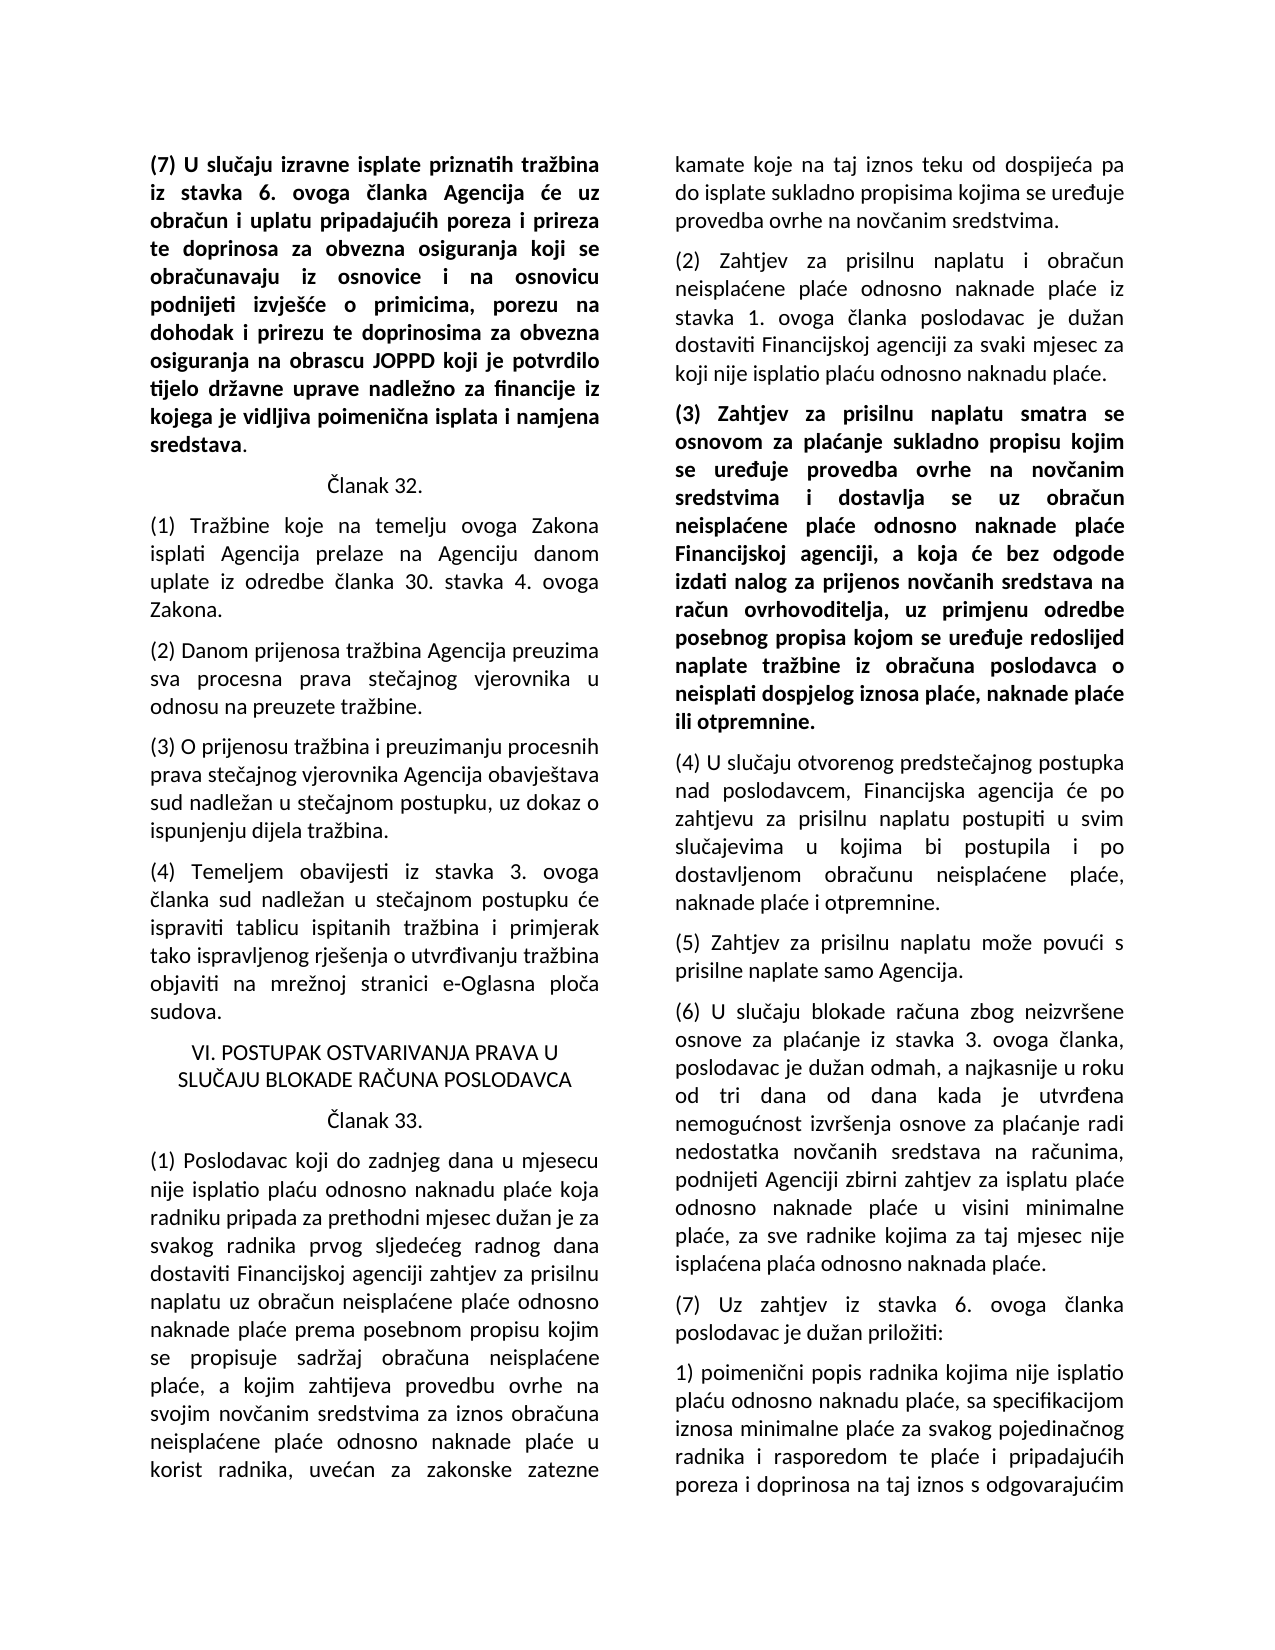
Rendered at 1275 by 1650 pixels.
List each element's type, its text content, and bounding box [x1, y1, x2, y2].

text (4) U slučaju otvorenog predstečajnog postupka nad poslodavcem, Financijska agencija će po zahtjevu za prisilnu naplatu postupiti u svim slučajevima u kojima bi postupila i po dostavljenom obračunu neisplaćene plaće, naknade plaće i otpremnine. [675, 748, 1125, 916]
text Članak 33. [150, 1106, 600, 1134]
text (6) U slučaju blokade računa zbog neizvršene osnove za plaćanje iz stavka 3. ovoga članka, poslodavac je dužan odmah, a najkasnije u roku od tri dana od dana kada je utvrđena nemogućnost izvršenja osnove za plaćanje radi nedostatka novčanih sredstava na računima, podnijeti Agenciji zbirni zahtjev za isplatu plaće odnosno naknade plaće u visini minimalne plaće, za sve radnike kojima za taj mjesec nije isplaćena plaća odnosno naknada plaće. [675, 997, 1125, 1277]
text (1) Poslodavac koji do zadnjeg dana u mjesecu nije isplatio plaću odnosno naknadu plaće koja radniku pripada za prethodni mjesec dužan je za svakog radnika prvog sljedećeg radnog dana dostaviti Financijskoj agenciji zahtjev za prisilnu naplatu uz obračun neisplaćene plaće odnosno naknade plaće prema posebnom propisu kojim se propisuje sadržaj obračuna neisplaćene plaće, a kojim zahtijeva provedbu ovrhe na svojim novčanim sredstvima za iznos obračuna neisplaćene plaće odnosno naknade plaće u korist radnika, uvećan za zakonske zatezne kamate koje na taj iznos teku od dospijeća pa do isplate sukladno propisima kojima se uređuje provedba ovrhe na novčanim sredstvima. [150, 1147, 600, 1483]
text Članak 32. [150, 471, 600, 499]
text (1) Tražbine koje na temelju ovoga Zakona isplati Agencija prelaze na Agenciju danom uplate iz odredbe članka 30. stavka 4. ovoga Zakona. [150, 511, 600, 623]
text VI. POSTUPAK OSTVARIVANJA PRAVA U SLUČAJU BLOKADE RAČUNA POSLODAVCA [150, 1038, 600, 1094]
text (3) O prijenosu tražbina i preuzimanju procesnih prava stečajnog vjerovnika Agencija obavještava sud nadležan u stečajnom postupku, uz dokaz o ispunjenju dijela tražbina. [150, 732, 600, 844]
text (5) Zahtjev za prisilnu naplatu može povući s prisilne naplate samo Agencija. [675, 928, 1125, 984]
text (4) Temeljem obavijesti iz stavka 3. ovoga članka sud nadležan u stečajnom postupku će ispraviti tablicu ispitanih tražbina i primjerak tako ispravljenog rješenja o utvrđivanju tražbina objaviti na mrežnoj stranici e-Oglasna ploča sudova. [150, 857, 600, 1025]
text (3) Zahtjev za prisilnu naplatu smatra se osnovom za plaćanje sukladno propisu kojim se uređuje provedba ovrhe na novčanim sredstvima i dostavlja se uz obračun neisplaćene plaće odnosno naknade plaće Financijskoj agenciji, a koja će bez odgode izdati nalog za prijenos novčanih sredstava na račun ovrhovoditelja, uz primjenu odredbe posebnog propisa kojom se uređuje redoslijed naplate tražbine iz obračuna poslodavca o neisplati dospjelog iznosa plaće, naknade plaće ili otpremnine. [675, 399, 1125, 735]
text (2) Danom prijenosa tražbina Agencija preuzima sva procesna prava stečajnog vjerovnika u odnosu na preuzete tražbine. [150, 636, 600, 720]
text (2) Zahtjev za prisilnu naplatu i obračun neisplaćene plaće odnosno naknade plaće iz stavka 1. ovoga članka poslodavac je dužan dostaviti Financijskoj agenciji za svaki mjesec za koji nije isplatio plaću odnosno naknadu plaće. [675, 247, 1125, 387]
text (7) Uz zahtjev iz stavka 6. ovoga članka poslodavac je dužan priložiti: [675, 1290, 1125, 1346]
text (7) U slučaju izravne isplate priznatih tražbina iz stavka 6. ovoga članka Agencija će uz obračun i uplatu pripadajućih poreza i prireza te doprinosa za obvezna osiguranja koji se obračunavaju iz osnovice i na osnovicu podnijeti izvješće o primicima, porezu na dohodak i prirezu te doprinosima za obvezna osiguranja na obrascu JOPPD koji je potvrdilo tijelo državne uprave nadležno za financije iz kojega je vidljiva poimenična isplata i namjena sredstava. [150, 150, 600, 458]
